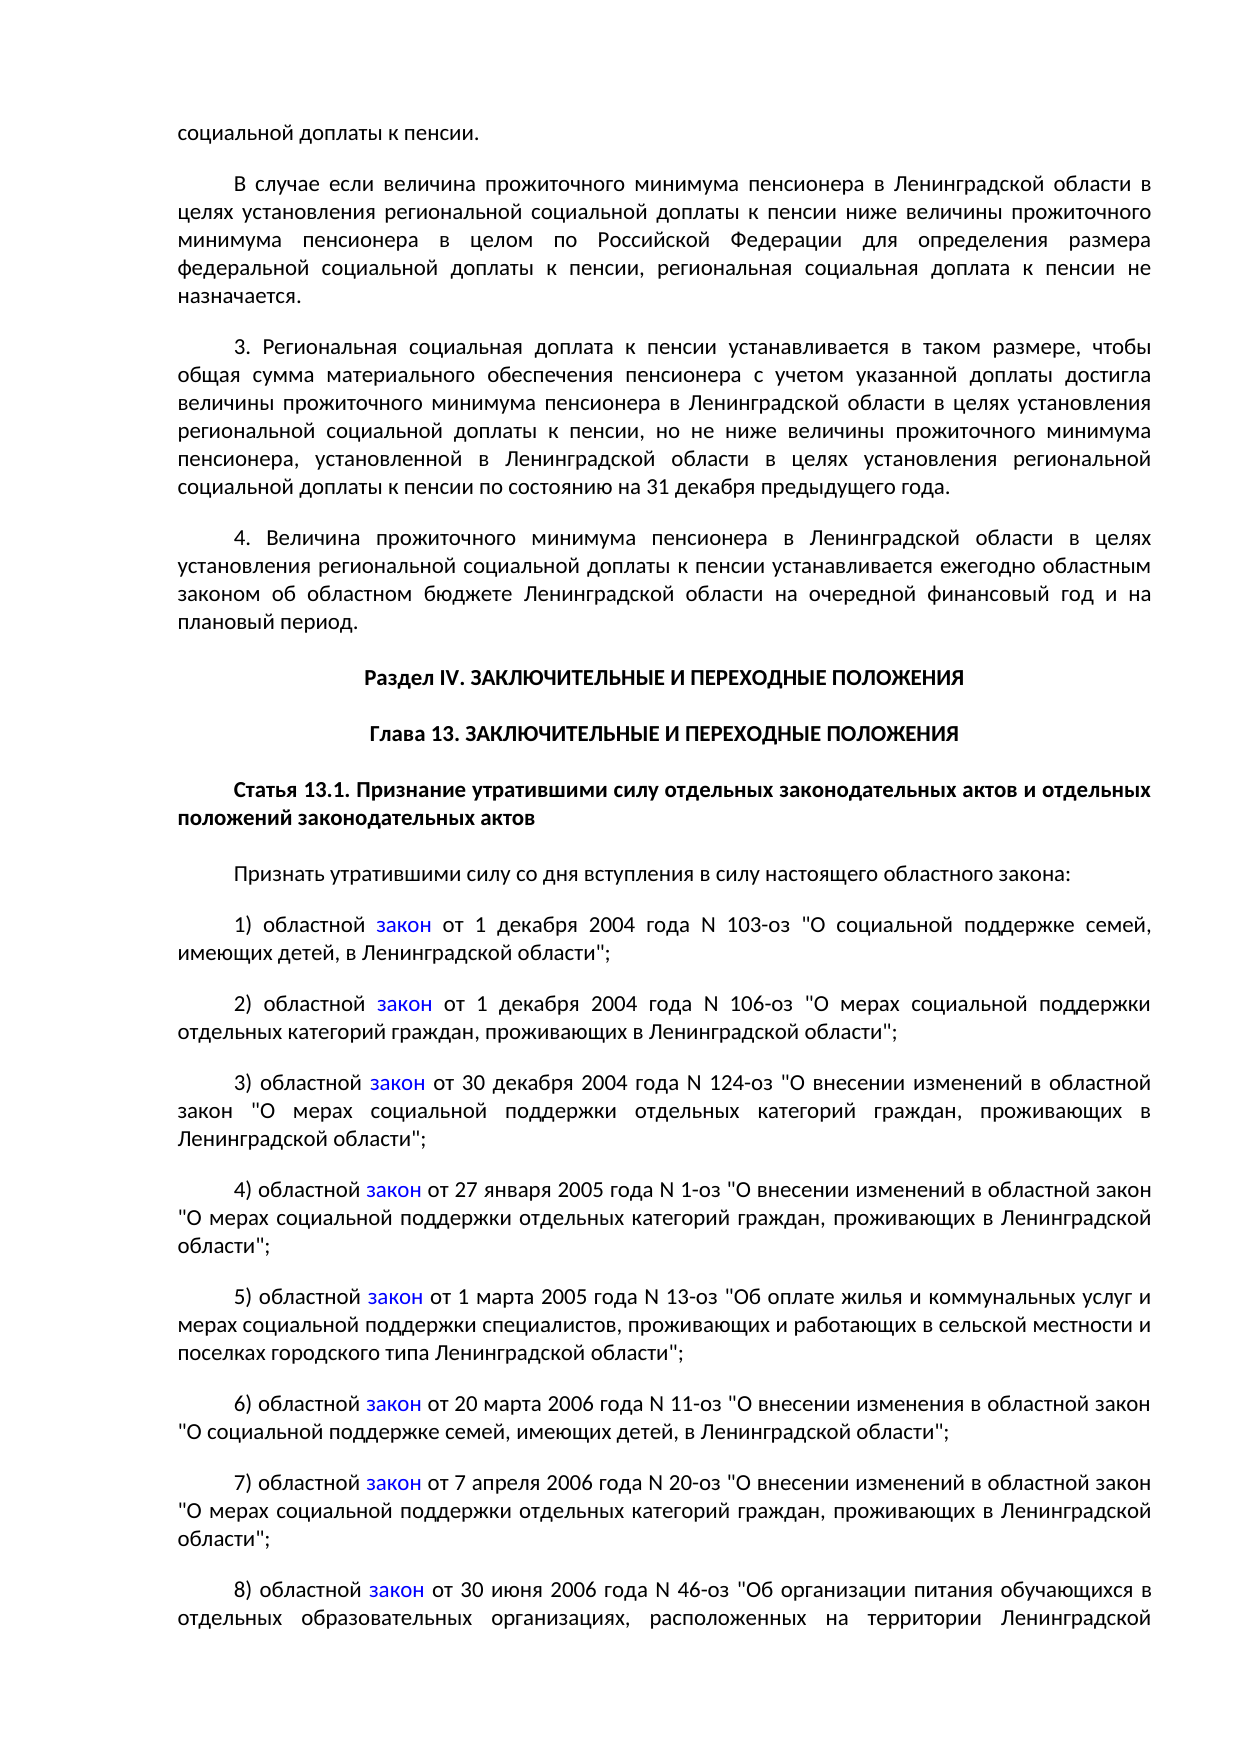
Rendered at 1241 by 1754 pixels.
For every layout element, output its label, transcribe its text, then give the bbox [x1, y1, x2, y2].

text 3) областной закон от 30 декабря 2004 года N 124-оз "О внесении изменений в областной закон "О мерах социальной поддержки отдельных категорий граждан, проживающих в Ленинградской области"; [177, 1068, 1152, 1152]
text 6) областной закон от 20 марта 2006 года N 11-оз "О внесении изменения в областной закон "О социальной поддержке семей, имеющих детей, в Ленинградской области"; [177, 1389, 1152, 1445]
text 5) областной закон от 1 марта 2005 года N 13-оз "Об оплате жилья и коммунальных услуг и мерах социальной поддержки специалистов, проживающих и работающих в сельской местности и поселках городского типа Ленинградской области"; [177, 1282, 1152, 1366]
text 4. Величина прожиточного минимума пенсионера в Ленинградской области в целях установления региональной социальной доплаты к пенсии устанавливается ежегодно областным законом об областном бюджете Ленинградской области на очередной финансовый год и на плановый период. [177, 523, 1152, 635]
text 7) областной закон от 7 апреля 2006 года N 20-оз "О внесении изменений в областной закон "О мерах социальной поддержки отдельных категорий граждан, проживающих в Ленинградской области"; [177, 1468, 1152, 1552]
text В случае если величина прожиточного минимума пенсионера в Ленинградской области в целях установления региональной социальной доплаты к пенсии ниже величины прожиточного минимума пенсионера в целом по Российской Федерации для определения размера федеральной социальной доплаты к пенсии, региональная социальная доплата к пенсии не назначается. [177, 169, 1152, 309]
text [177, 118, 1152, 146]
text 3. Региональная социальная доплата к пенсии устанавливается в таком размере, чтобы общая сумма материального обеспечения пенсионера с учетом указанной доплаты достигла величины прожиточного минимума пенсионера в Ленинградской области в целях установления региональной социальной доплаты к пенсии, но не ниже величины прожиточного минимума пенсионера, установленной в Ленинградской области в целях установления региональной социальной доплаты к пенсии по состоянию на 31 декабря предыдущего года. [177, 332, 1152, 500]
text 2) областной закон от 1 декабря 2004 года N 106-оз "О мерах социальной поддержки отдельных категорий граждан, проживающих в Ленинградской области"; [177, 989, 1152, 1045]
text 4) областной закон от 27 января 2005 года N 1-оз "О внесении изменений в областной закон "О мерах социальной поддержки отдельных категорий граждан, проживающих в Ленинградской области"; [177, 1175, 1152, 1259]
title Глава 13. ЗАКЛЮЧИТЕЛЬНЫЕ И ПЕРЕХОДНЫЕ ПОЛОЖЕНИЯ [177, 719, 1152, 747]
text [177, 1575, 1152, 1631]
text 1) областной закон от 1 декабря 2004 года N 103-оз "О социальной поддержке семей, имеющих детей, в Ленинградской области"; [177, 910, 1152, 966]
text Признать утратившими силу со дня вступления в силу настоящего областного закона: [177, 859, 1152, 887]
title Статья 13.1. Признание утратившими силу отдельных законодательных актов и отдельных положений законодательных актов [177, 775, 1152, 831]
title Раздел IV. ЗАКЛЮЧИТЕЛЬНЫЕ И ПЕРЕХОДНЫЕ ПОЛОЖЕНИЯ [177, 663, 1152, 691]
